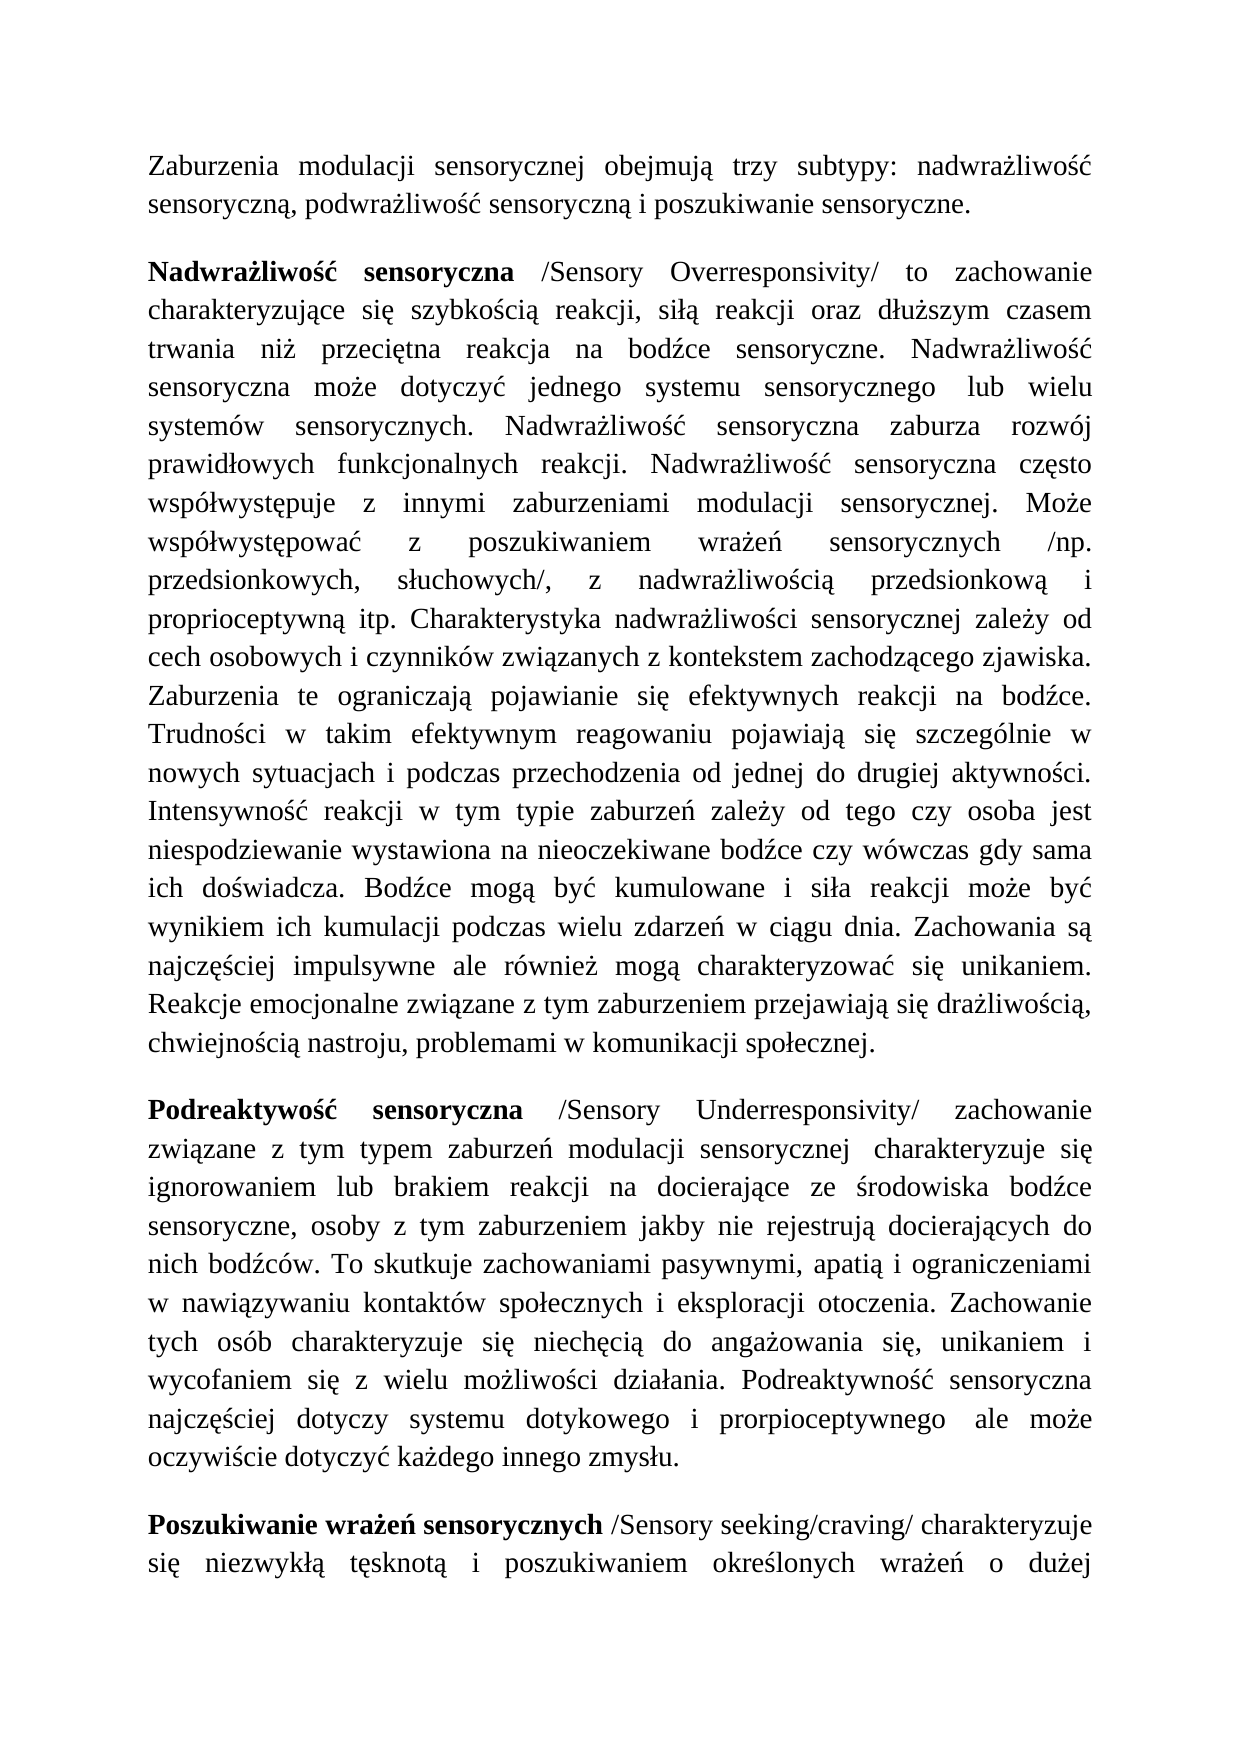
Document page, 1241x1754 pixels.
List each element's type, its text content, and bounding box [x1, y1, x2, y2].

text Zaburzenia modulacji sensorycznej obejmują trzy subtypy: nadwrażliwość sensoryczną, podwrażliwość sensoryczną i poszukiwanie sensoryczne. [148, 148, 1093, 220]
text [148, 1507, 1093, 1579]
text Podreaktywość sensoryczna /Sensory Underresponsivity/ zachowanie związane z tym typem zaburzeń modulacji sensorycznej charakteryzuje się ignorowaniem lub brakiem reakcji na docierające ze środowiska bodźce sensoryczne, osoby z tym zaburzeniem jakby nie rejestrują docierających do nich bodźców. To skutkuje zachowaniami pasywnymi, apatią i ograniczeniami w nawiązywaniu kontaktów społecznych i eksploracji otoczenia. Zachowanie tych osób charakteryzuje się niechęcią do angażowania się, unikaniem i wycofaniem się z wielu możliwości działania. Podreaktywność sensoryczna najczęściej dotyczy systemu dotykowego i prorpioceptywnego ale może oczywiście dotyczyć każdego innego zmysłu. [148, 1092, 1093, 1473]
text Nadwrażliwość sensoryczna /Sensory Overresponsivity/ to zachowanie charakteryzujące się szybkością reakcji, siłą reakcji oraz dłuższym czasem trwania niż przeciętna reakcja na bodźce sensoryczne. Nadwrażliwość sensoryczna może dotyczyć jednego systemu sensorycznego lub wielu systemów sensorycznych. Nadwrażliwość sensoryczna zaburza rozwój prawidłowych funkcjonalnych reakcji. Nadwrażliwość sensoryczna często współwystępuje z innymi zaburzeniami modulacji sensorycznej. Może współwystępować z poszukiwaniem wrażeń sensorycznych /np. przedsionkowych, słuchowych/, z nadwrażliwością przedsionkową i proprioceptywną itp. Charakterystyka nadwrażliwości sensorycznej zależy od cech osobowych i czynników związanych z kontekstem zachodzącego zjawiska. Zaburzenia te ograniczają pojawianie się efektywnych reakcji na bodźce. Trudności w takim efektywnym reagowaniu pojawiają się szczególnie w nowych sytuacjach i podczas przechodzenia od jednej do drugiej aktywności. Intensywność reakcji w tym typie zaburzeń zależy od tego czy osoba jest niespodziewanie wystawiona na nieoczekiwane bodźce czy wówczas gdy sama ich doświadcza. Bodźce mogą być kumulowane i siła reakcji może być wynikiem ich kumulacji podczas wielu zdarzeń w ciągu dnia. Zachowania są najczęściej impulsywne ale również mogą charakteryzować się unikaniem. Reakcje emocjonalne związane z tym zaburzeniem przejawiają się drażliwością, chwiejnością nastroju, problemami w komunikacji społecznej. [148, 254, 1093, 1058]
